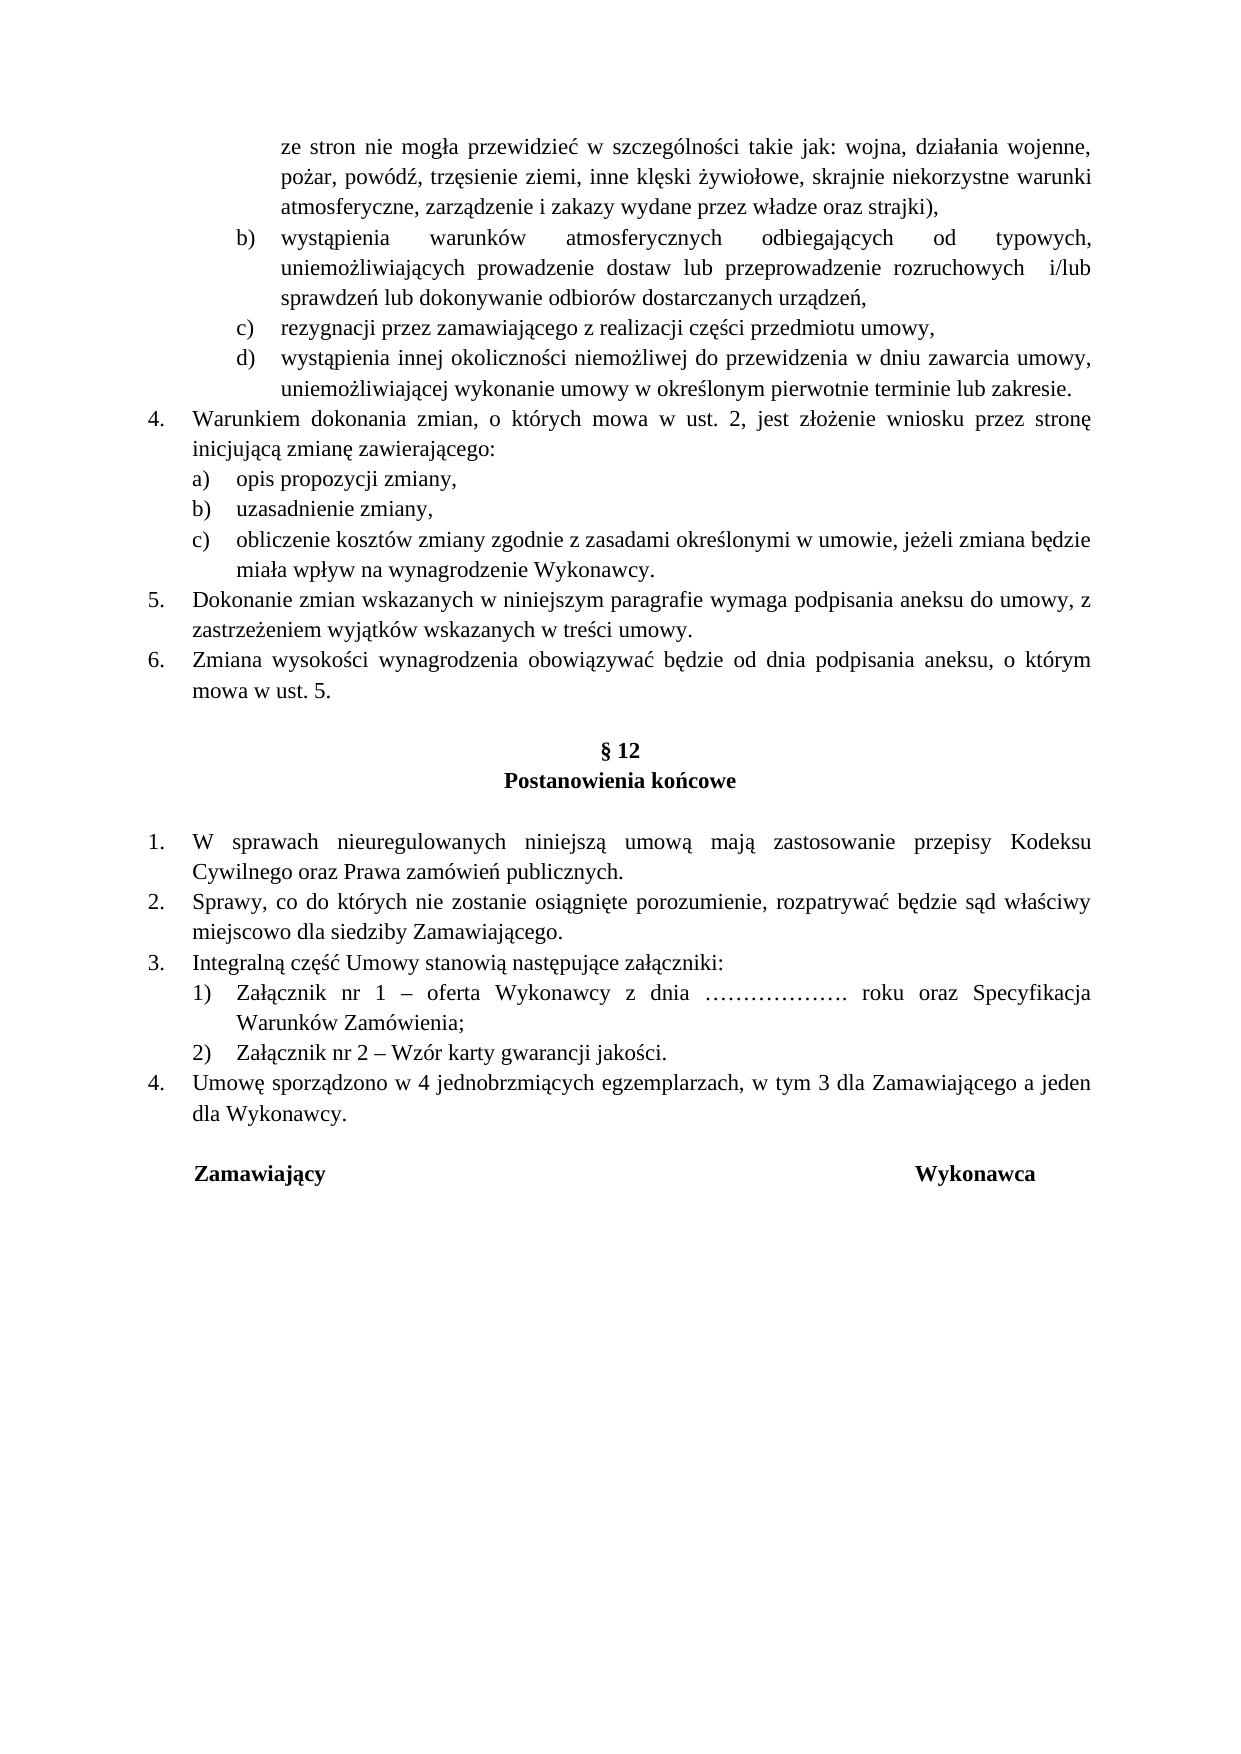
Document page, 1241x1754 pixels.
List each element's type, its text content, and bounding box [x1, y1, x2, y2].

list Załącznik nr 2 – Wzór karty gwarancji jakości. [192, 1039, 1093, 1066]
text 5. Dokonanie zmian wskazanych w niniejszym paragrafie wymaga podpisania aneksu do umowy, z zastrzeżeniem wyjątków wskazanych w treści umowy. [148, 586, 1093, 643]
text a) opis propozycji zmiany, [192, 465, 1093, 492]
list Umowę sporządzono w 4 jednobrzmiących egzemplarzach, w tym 3 dla Zamawiającego a jeden dla Wykonawcy. [148, 1069, 1093, 1126]
list Integralną część Umowy stanowią następujące załączniki: [148, 948, 1093, 975]
text 4. Warunkiem dokonania zmian, o których mowa w ust. 2, jest złożenie wniosku przez stronę inicjującą zmianę zawierającego: [148, 405, 1093, 461]
list Sprawy, co do których nie zostanie osiągnięte porozumienie, rozpatrywać będzie sąd właściwy miejscowo dla siedziby Zamawiającego. [148, 888, 1093, 945]
text b) wystąpienia warunków atmosferycznych odbiegających od typowych, uniemożliwiających prowadzenie dostaw lub przeprowadzenie rozruchowych i/lub sprawdzeń lub dokonywanie odbiorów dostarczanych urządzeń, [236, 223, 1093, 310]
list Załącznik nr 1 – oferta Wykonawcy z dnia ………………. roku oraz Specyfikacja Warunków Zamówienia; [192, 979, 1093, 1035]
text c) obliczenie kosztów zmiany zgodnie z zasadami określonymi w umowie, jeżeli zmiana będzie miała wpływ na wynagrodzenie Wykonawcy. [192, 526, 1093, 582]
text b) uzasadnienie zmiany, [192, 495, 1093, 522]
text Postanowienia końcowe [148, 767, 1093, 794]
text § 12 [148, 737, 1093, 763]
text d) wystąpienia innej okoliczności niemożliwej do przewidzenia w dniu zawarcia umowy, uniemożliwiającej wykonanie umowy w określonym pierwotnie terminie lub zakresie. [236, 344, 1093, 401]
text Zamawiający Wykonawca [148, 1160, 1093, 1186]
text 6. Zmiana wysokości wynagrodzenia obowiązywać będzie od dnia podpisania aneksu, o którym mowa w ust. 5. [148, 646, 1093, 703]
list W sprawach nieuregulowanych niniejszą umową mają zastosowanie przepisy Kodeksu Cywilnego oraz Prawa zamówień publicznych. [148, 828, 1093, 884]
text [236, 133, 1093, 220]
text c) rezygnacji przez zamawiającego z realizacji części przedmiotu umowy, [236, 314, 1093, 341]
